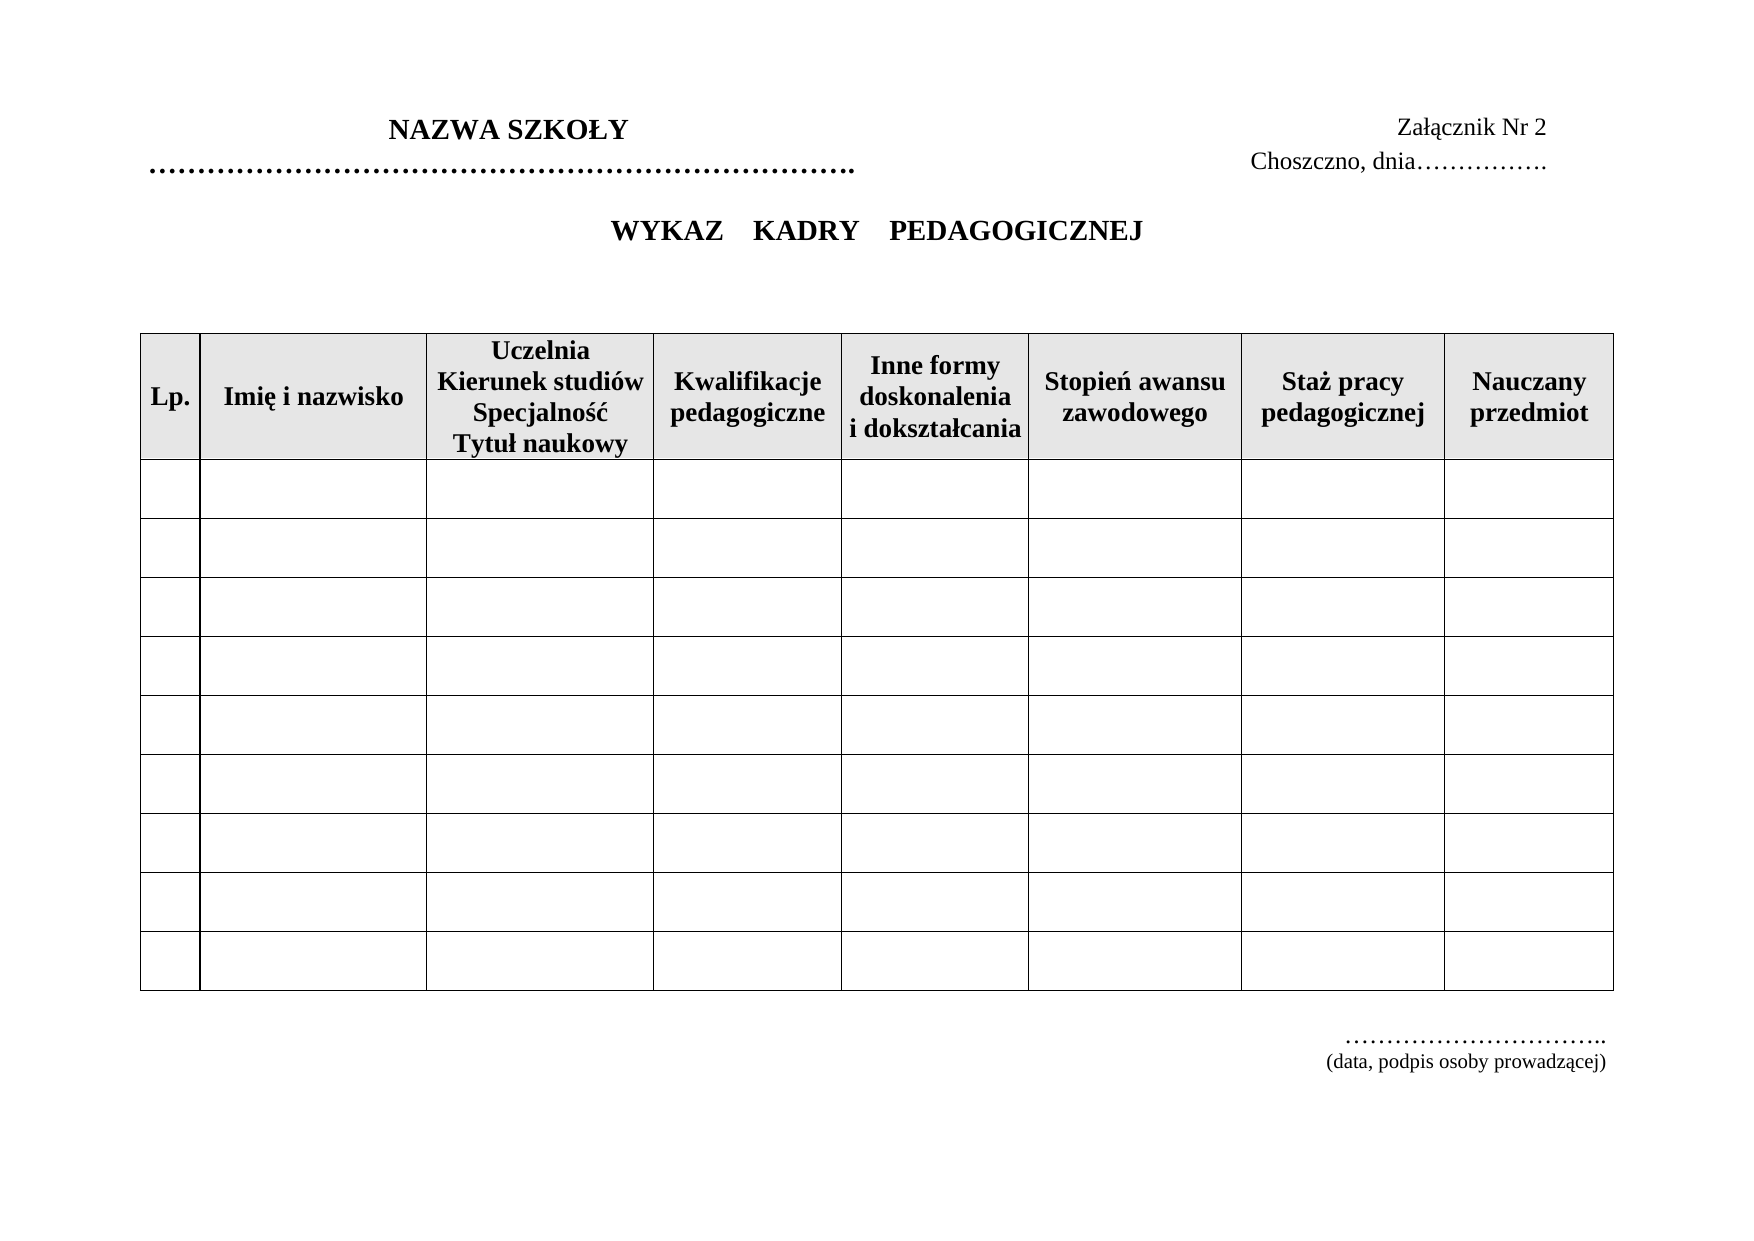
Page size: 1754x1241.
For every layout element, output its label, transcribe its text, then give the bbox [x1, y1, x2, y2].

table_header Imię i nazwisko [201, 334, 426, 458]
table_cell [1029, 932, 1241, 990]
table_cell [427, 755, 653, 813]
table_cell [842, 814, 1028, 872]
table_cell [654, 578, 841, 636]
table_cell [1242, 755, 1444, 813]
table_cell [1445, 873, 1613, 931]
table_cell [1242, 696, 1444, 754]
table_cell [201, 873, 426, 931]
table_cell [201, 696, 426, 754]
table_cell [1029, 755, 1241, 813]
table_cell [1242, 637, 1444, 695]
table_header Lp. [141, 334, 199, 458]
table_cell [201, 637, 426, 695]
table_cell [1445, 696, 1613, 754]
table_header Inne formy doskonalenia i dokształcania [842, 334, 1028, 458]
table_cell [141, 814, 199, 872]
table_cell [1445, 814, 1613, 872]
table_cell [1029, 696, 1241, 754]
table_cell [842, 696, 1028, 754]
table_cell [141, 460, 199, 517]
table_header Załącznik Nr 2 [877, 113, 1554, 146]
text WYKAZ KADRY PEDAGOGICZNEJ [148, 213, 1606, 247]
table_cell [842, 932, 1028, 990]
table_cell [654, 696, 841, 754]
table_cell [427, 932, 653, 990]
table_cell [842, 578, 1028, 636]
table_cell [427, 460, 653, 517]
table_cell [427, 814, 653, 872]
table_cell [1445, 460, 1613, 517]
table_cell [141, 637, 199, 695]
table_cell [141, 873, 199, 931]
table_cell [427, 578, 653, 636]
table_cell [842, 519, 1028, 577]
table_cell [1029, 873, 1241, 931]
table_cell [1242, 460, 1444, 517]
table_header NAZWA SZKOŁY [140, 113, 877, 146]
table_cell [427, 873, 653, 931]
table_cell [1029, 578, 1241, 636]
table_cell [1445, 519, 1613, 577]
table_cell [654, 755, 841, 813]
table_cell [427, 519, 653, 577]
table_cell [1029, 637, 1241, 695]
table_cell [1242, 578, 1444, 636]
table_cell [1242, 932, 1444, 990]
table_cell [654, 873, 841, 931]
text (data, podpis osoby prowadzącej) [148, 1048, 1606, 1073]
table_cell [1242, 519, 1444, 577]
table_cell [201, 519, 426, 577]
table_cell [654, 637, 841, 695]
table_header Kwalifikacje pedagogiczne [654, 334, 841, 458]
table_cell [842, 755, 1028, 813]
table_cell [842, 460, 1028, 517]
table_header Staż pracy pedagogicznej [1242, 334, 1444, 458]
table_cell [654, 460, 841, 517]
table_cell [1029, 460, 1241, 517]
table_cell [1445, 755, 1613, 813]
text ………………………….. [148, 1020, 1606, 1048]
table_cell [1029, 519, 1241, 577]
table_cell [141, 519, 199, 577]
table_cell [654, 519, 841, 577]
table_cell [427, 696, 653, 754]
table_cell [1445, 578, 1613, 636]
table_cell [842, 873, 1028, 931]
table_cell [1242, 814, 1444, 872]
table_cell Choszczno, dnia……………. [877, 146, 1554, 179]
table_cell [141, 696, 199, 754]
table_cell [201, 578, 426, 636]
table_cell [201, 932, 426, 990]
table_cell [427, 637, 653, 695]
table_cell [654, 932, 841, 990]
table_cell [1445, 932, 1613, 990]
table_cell [1445, 637, 1613, 695]
table_cell [654, 814, 841, 872]
table_cell [141, 755, 199, 813]
table_cell [1029, 814, 1241, 872]
table_cell [141, 932, 199, 990]
table_cell [1242, 873, 1444, 931]
table_header Nauczany przedmiot [1445, 334, 1613, 458]
table_cell ………………………………………………………………. [140, 146, 877, 179]
table_cell [201, 460, 426, 517]
table_cell [842, 637, 1028, 695]
table_cell [201, 755, 426, 813]
table_header Stopień awansu zawodowego [1029, 334, 1241, 458]
table_header Uczelnia Kierunek studiów Specjalność Tytuł naukowy [427, 334, 653, 458]
table_cell [141, 578, 199, 636]
table_cell [201, 814, 426, 872]
